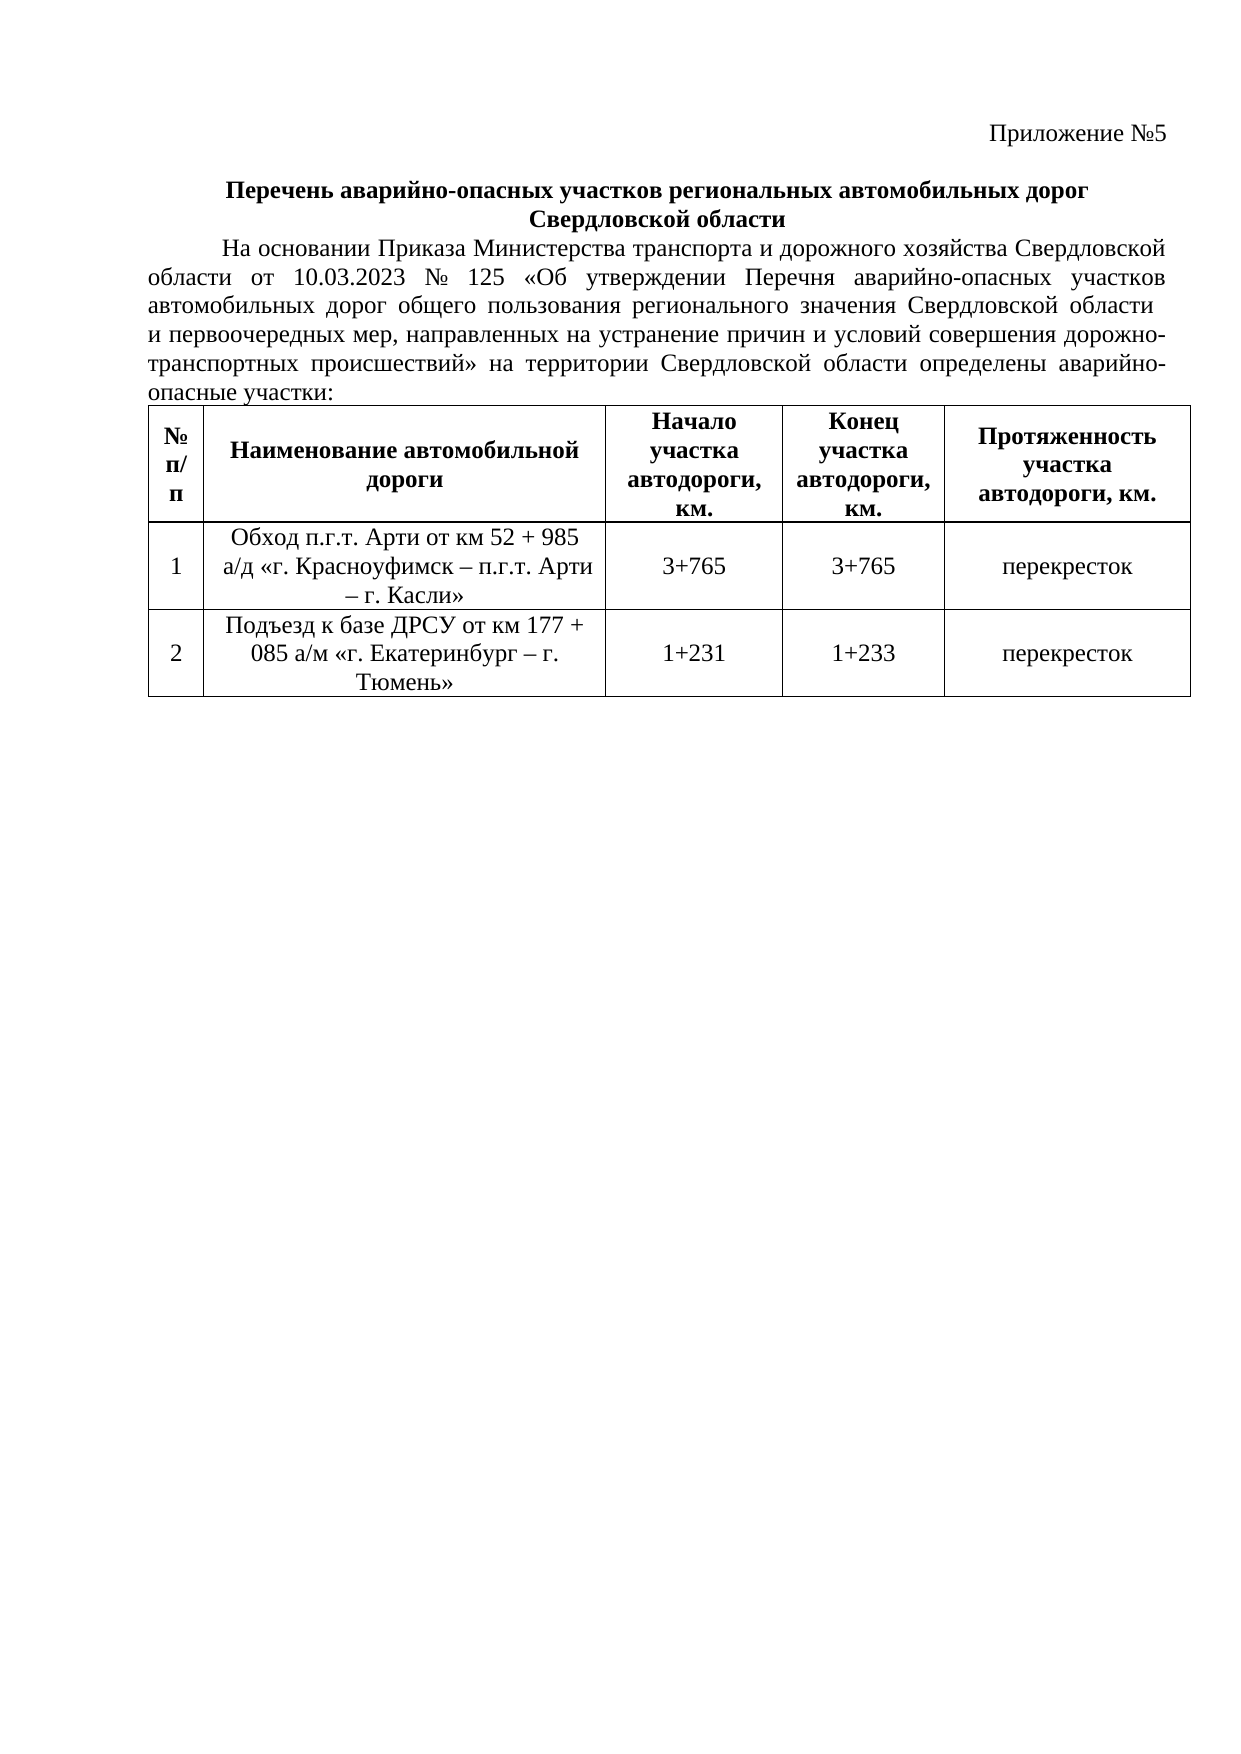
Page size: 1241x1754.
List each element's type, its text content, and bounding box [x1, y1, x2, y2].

table_cell 1+233 [783, 610, 944, 696]
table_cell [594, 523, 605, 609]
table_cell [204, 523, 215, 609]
text На основании Приказа Министерства транспорта и дорожного хозяйства Свердловской области от 10.03.2023 № 125 «Об утверждении Перечня аварийно-опасных участков автомобильных дорог общего пользования регионального значения Свердловской области и первоочередных мер, направленных на устранение причин и условий совершения дорожно-транспортных происшествий» на территории Свердловской области определены аварийно-опасные участки: [148, 233, 1167, 405]
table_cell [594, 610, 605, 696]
table_cell 3+765 [606, 523, 782, 609]
table_cell 2 [149, 610, 203, 696]
table_cell перекресток [945, 523, 1190, 609]
table_header № п/п [149, 406, 203, 521]
table_cell 1 [149, 523, 203, 609]
table_header Наименование автомобильной дороги [204, 406, 605, 521]
table_cell 3+765 [783, 523, 944, 609]
text Перечень аварийно-опасных участков региональных автомобильных дорог Свердловской области [148, 175, 1167, 233]
table_header Протяженность участка автодороги, км. [945, 406, 1190, 521]
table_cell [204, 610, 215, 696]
table_cell перекресток [945, 610, 1190, 696]
table_cell 1+231 [606, 610, 782, 696]
text Приложение №5 [148, 118, 1167, 147]
